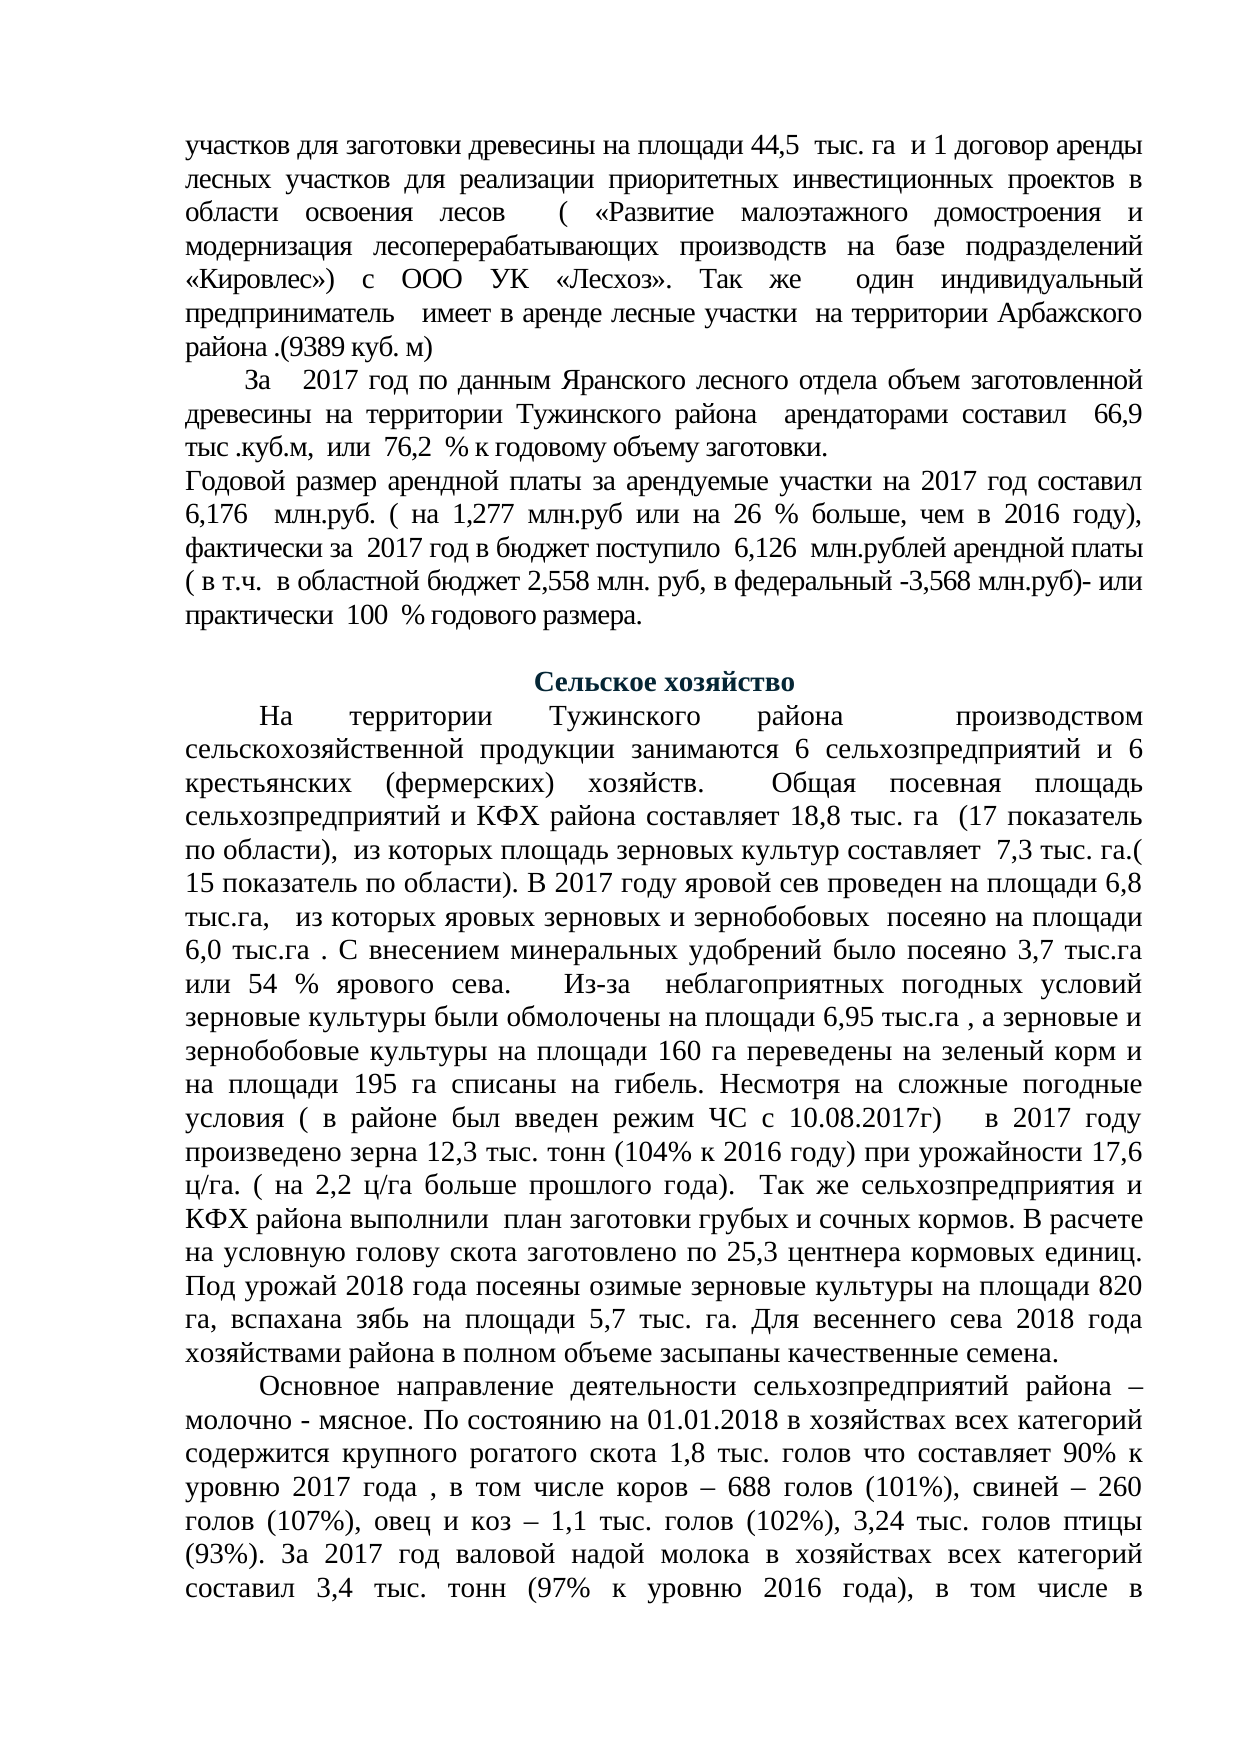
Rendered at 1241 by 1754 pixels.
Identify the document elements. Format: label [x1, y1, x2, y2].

table_header [177, 118, 1152, 1613]
